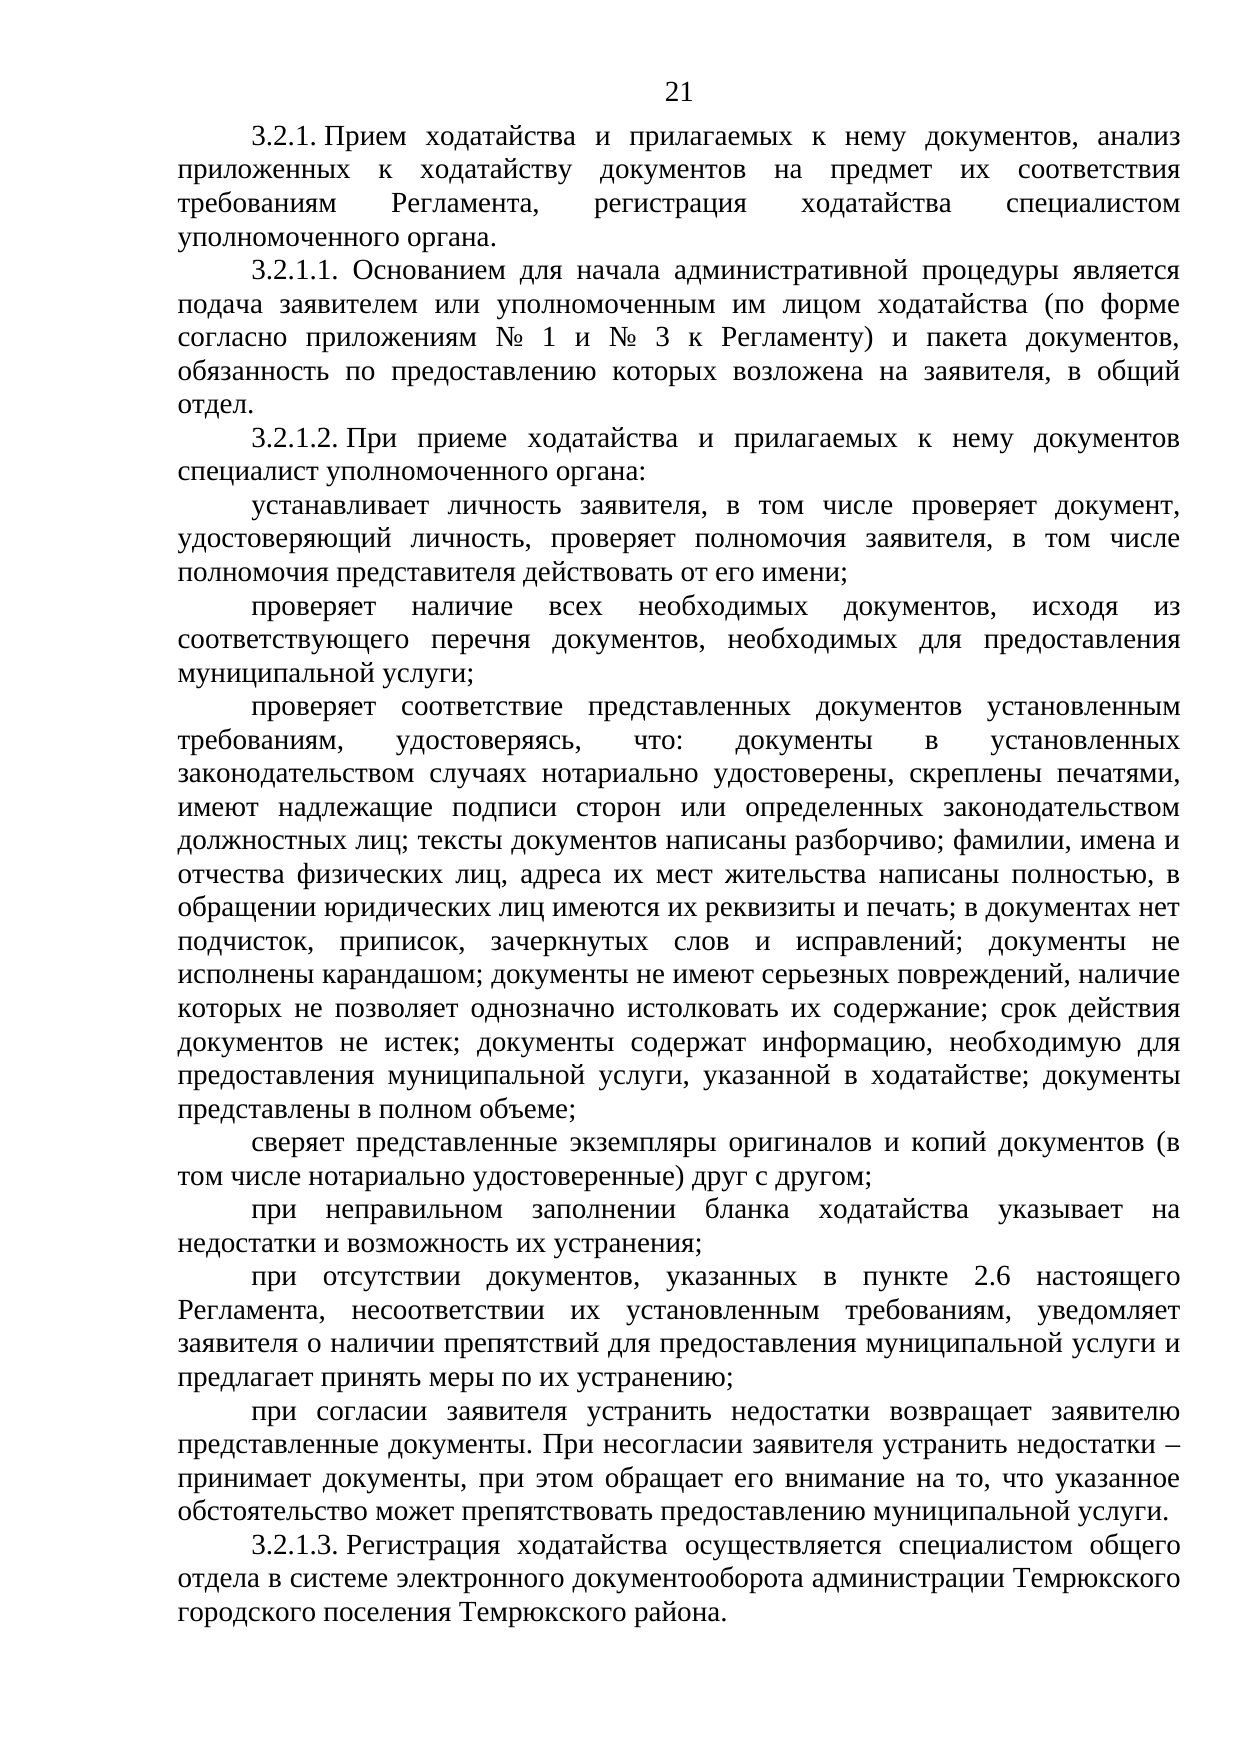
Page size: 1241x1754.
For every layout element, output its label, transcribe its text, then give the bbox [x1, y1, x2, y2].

text 3.2.1.2. При приеме ходатайства и прилагаемых к нему документов специалист уполномоченного органа: [177, 420, 1181, 487]
text 3.2.1. Прием ходатайства и прилагаемых к нему документов, анализ приложенных к ходатайству документов на предмет их соответствия требованиям Регламента, регистрация ходатайства специалистом уполномоченного органа. [177, 118, 1181, 252]
text при согласии заявителя устранить недостатки возвращает заявителю представленные документы. При несогласии заявителя устранить недостатки – принимает документы, при этом обращает его внимание на то, что указанное обстоятельство может препятствовать предоставлению муниципальной услуги. [177, 1393, 1181, 1527]
text проверяет наличие всех необходимых документов, исходя из соответствующего перечня документов, необходимых для предоставления муниципальной услуги; [177, 588, 1181, 688]
text при неправильном заполнении бланка ходатайства указывает на недостатки и возможность их устранения; [177, 1191, 1181, 1258]
text 3.2.1.1. Основанием для начала административной процедуры является подача заявителем или уполномоченным им лицом ходатайства (по форме согласно приложениям № 1 и № 3 к Регламенту) и пакета документов, обязанность по предоставлению которых возложена на заявителя, в общий отдел. [177, 252, 1181, 420]
text сверяет представленные экземпляры оригиналов и копий документов (в том числе нотариально удостоверенные) друг с другом; [177, 1124, 1181, 1191]
text устанавливает личность заявителя, в том числе проверяет документ, удостоверяющий личность, проверяет полномочия заявителя, в том числе полномочия представителя действовать от его имени; [177, 487, 1181, 588]
text 3.2.1.3. Регистрация ходатайства осуществляется специалистом общего отдела в системе электронного документооборота администрации Темрюкского городского поселения Темрюкского района. [177, 1527, 1181, 1627]
text проверяет соответствие представленных документов установленным требованиям, удостоверяясь, что: документы в установленных законодательством случаях нотариально удостоверены, скреплены печатями, имеют надлежащие подписи сторон или определенных законодательством должностных лиц; тексты документов написаны разборчиво; фамилии, имена и отчества физических лиц, адреса их мест жительства написаны полностью, в обращении юридических лиц имеются их реквизиты и печать; в документах нет подчисток, приписок, зачеркнутых слов и исправлений; документы не исполнены карандашом; документы не имеют серьезных повреждений, наличие которых не позволяет однозначно истолковать их содержание; срок действия документов не истек; документы содержат информацию, необходимую для предоставления муниципальной услуги, указанной в ходатайстве; документы представлены в полном объеме; [177, 688, 1181, 1124]
text при отсутствии документов, указанных в пункте 2.6 настоящего Регламента, несоответствии их установленным требованиям, уведомляет заявителя о наличии препятствий для предоставления муниципальной услуги и предлагает принять меры по их устранению; [177, 1258, 1181, 1393]
